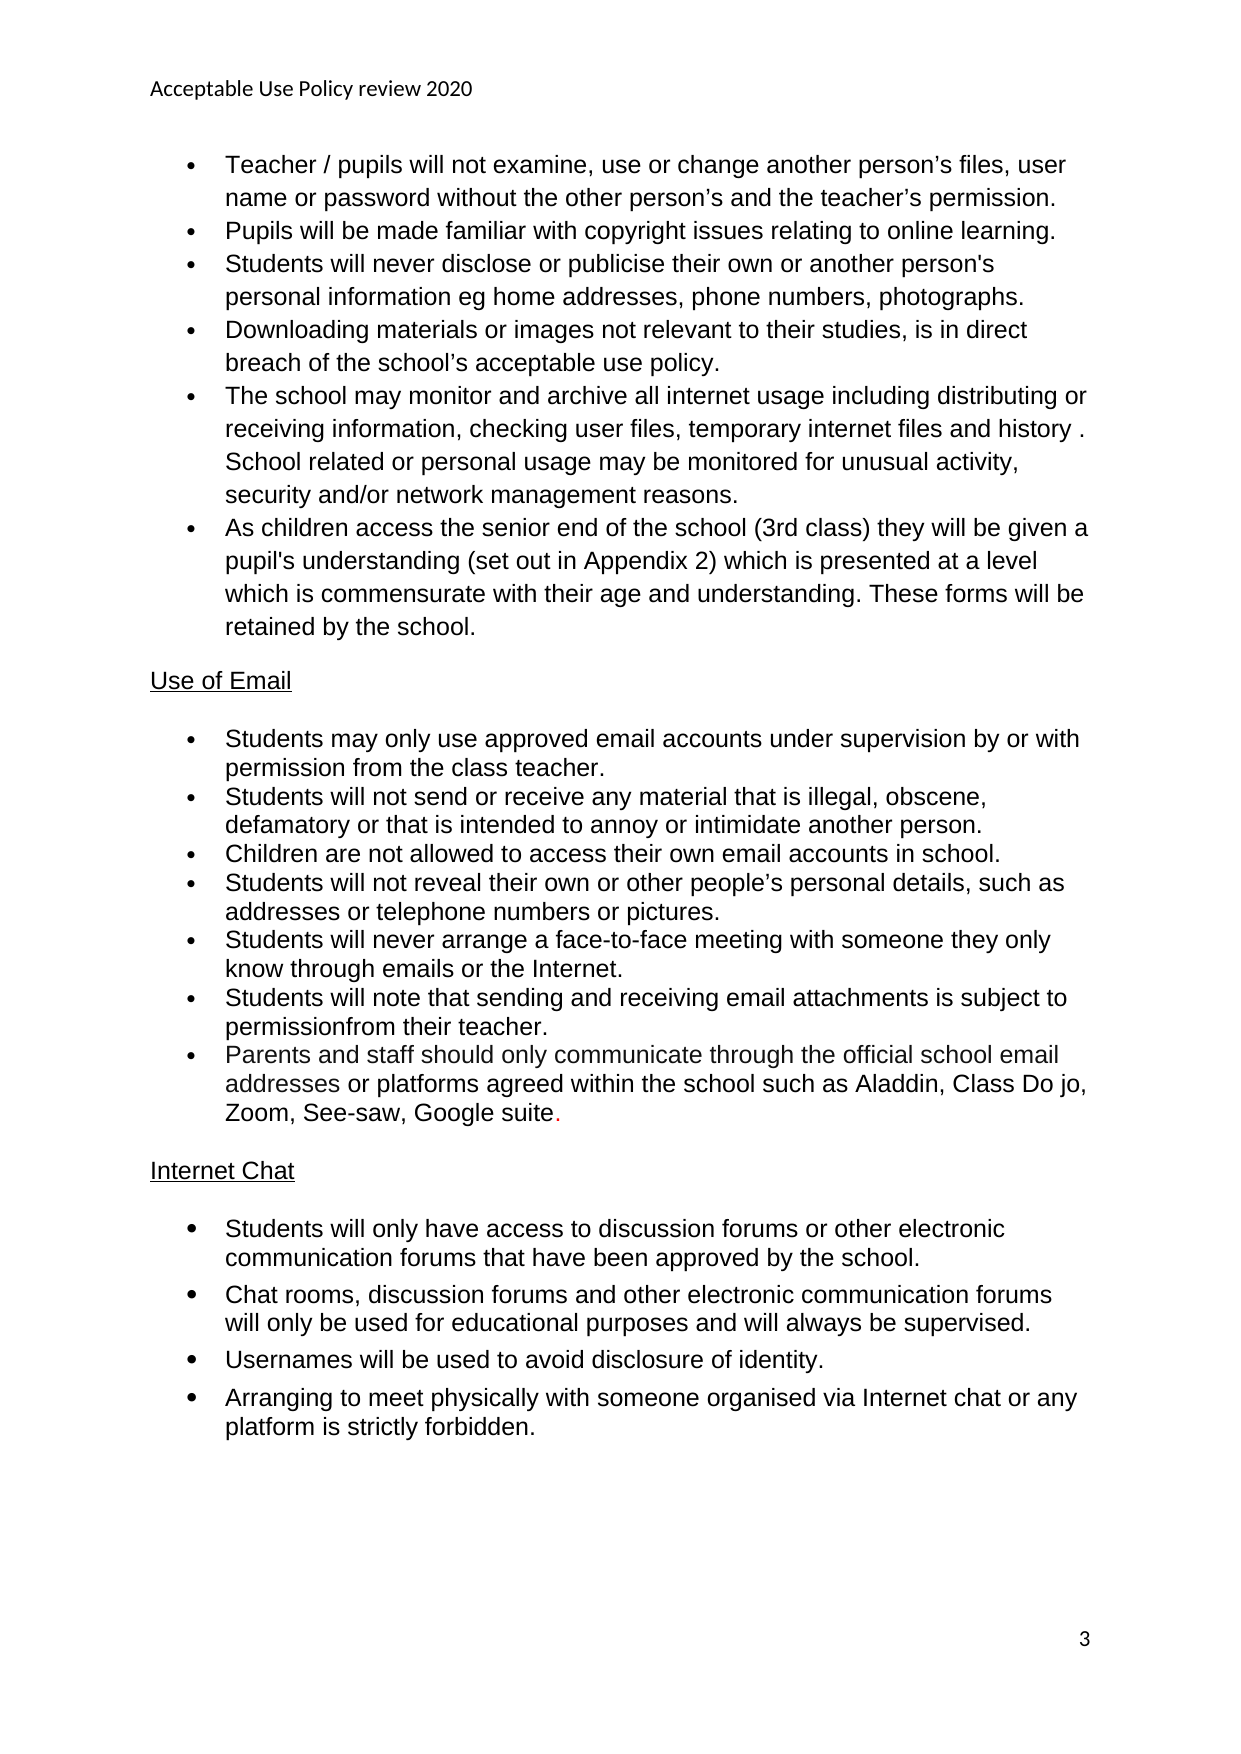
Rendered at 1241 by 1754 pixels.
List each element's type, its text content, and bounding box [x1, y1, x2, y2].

list Chat rooms, discussion forums and other electronic communication forums will only be used for educational purposes and will always be supervised. [187, 1279, 1090, 1337]
list As children access the senior end of the school (3rd class) they will be given a pupil's understanding (set out in Appendix 2) which is presented at a level which is commensurate with their age and understanding. These forms will be retained by the school. [187, 513, 1090, 641]
list The school may monitor and archive all internet usage including distributing or receiving information, checking user files, temporary internet files and history . School related or personal usage may be monitored for unusual activity, security and/or network management reasons. [187, 381, 1090, 509]
list Usernames will be used to avoid disclosure of identity. [187, 1346, 1090, 1374]
list Teacher / pupils will not examine, use or change another person’s files, user name or password without the other person’s and the teacher’s permission. [187, 150, 1090, 212]
list Students will note that sending and receiving email attachments is subject to permissionfrom their teacher. [187, 983, 1090, 1040]
list Arranging to meet physically with someone organised via Internet chat or any platform is strictly forbidden. [187, 1383, 1090, 1440]
list Students will only have access to discussion forums or other electronic communication forums that have been approved by the school. [187, 1214, 1090, 1271]
text Internet Chat [150, 1156, 1090, 1184]
list Students will not send or receive any material that is illegal, obscene, defamatory or that is intended to annoy or intimidate another person. [187, 782, 1090, 839]
list Students will never disclose or publicise their own or another person's personal information eg home addresses, phone numbers, photographs. [187, 249, 1090, 311]
list Pupils will be made familiar with copyright issues relating to online learning. [187, 216, 1090, 245]
list Students will never arrange a face-to-face meeting with someone they only know through emails or the Internet. [187, 925, 1090, 983]
list Downloading materials or images not relevant to their studies, is in direct breach of the school’s acceptable use policy. [187, 315, 1090, 377]
list Students may only use approved email accounts under supervision by or with permission from the class teacher. [187, 724, 1090, 782]
text Use of Email [150, 666, 1090, 695]
list Parents and staff should only communicate through the official school email addresses or platforms agreed within the school such as Aladdin, Class Do jo, Zoom, See-saw, Google suite. [187, 1040, 1090, 1127]
list Children are not allowed to access their own email accounts in school. [187, 839, 1090, 868]
list Students will not reveal their own or other people’s personal details, such as addresses or telephone numbers or pictures. [187, 868, 1090, 925]
